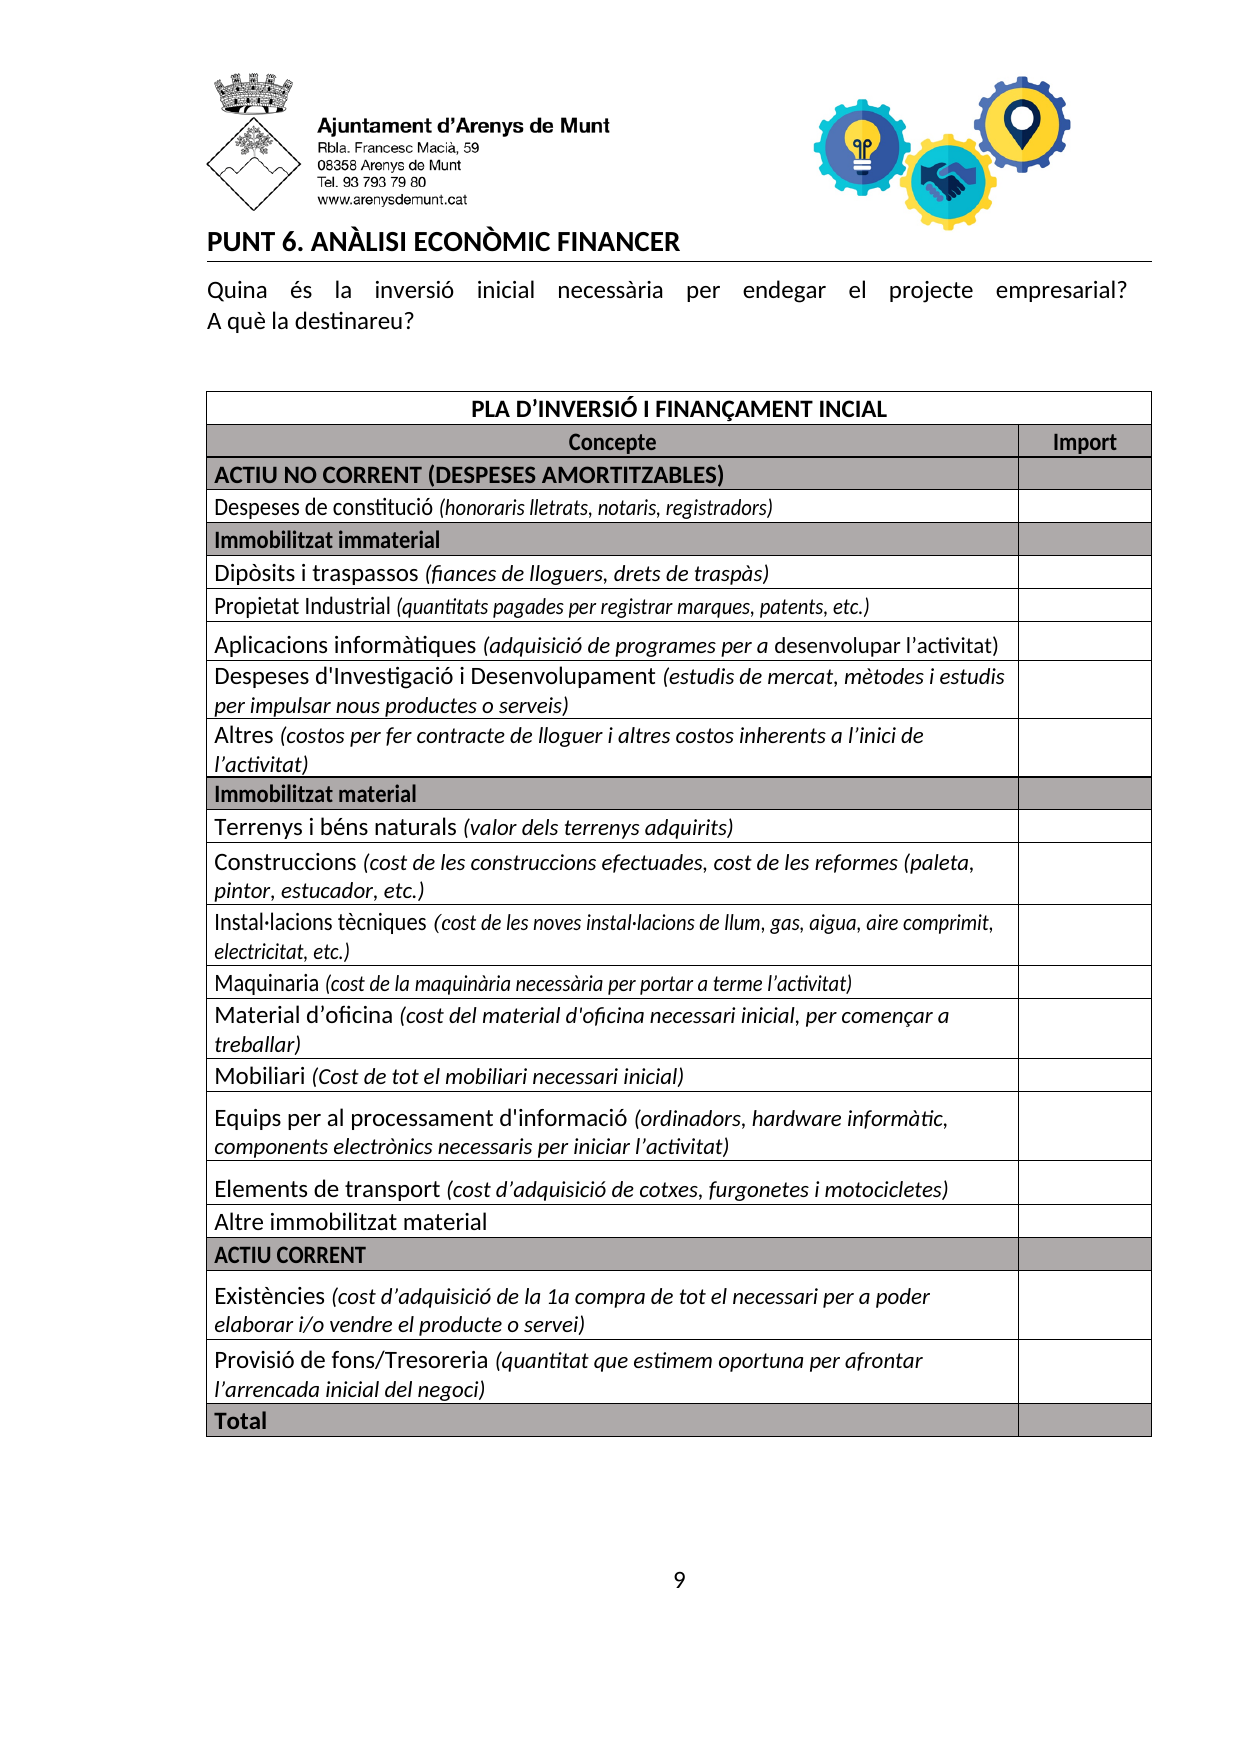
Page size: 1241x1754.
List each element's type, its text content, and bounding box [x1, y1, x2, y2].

table_cell [1019, 966, 1151, 998]
table_cell Equips per al processament d'informació (ordinadors, hardware informàtic, components electrònics necessaris per iniciar l’activitat) [207, 1092, 1018, 1160]
table_cell Aplicacions informàtiques (adquisició de programes per a desenvolupar l’activitat) [207, 622, 1018, 659]
table_cell Despeses d'Investigació i Desenvolupament (estudis de mercat, mètodes i estudis per impulsar nous productes o serveis) [207, 661, 1018, 718]
table_cell [1019, 719, 1151, 776]
table_cell [1019, 1059, 1151, 1091]
table_cell Elements de transport (cost d’adquisició de cotxes, furgonetes i motocicletes) [207, 1161, 1018, 1204]
picture [807, 59, 1088, 202]
table_cell [1019, 1205, 1151, 1237]
text Quina és la inversió inicial necessària per endegar el projecte empresarial? A què la destinareu? [207, 274, 1152, 335]
table_cell Altre immobilitzat material [207, 1205, 1018, 1237]
text PUNT 6. ANÀLISI ECONÒMIC FINANCER [207, 202, 1152, 261]
table_cell [1019, 1340, 1151, 1403]
table_cell Material d’oficina (cost del material d'oficina necessari inicial, per començar a treballar) [207, 999, 1018, 1058]
table_cell [1019, 1092, 1151, 1160]
table_cell Maquinaria (cost de la maquinària necessària per portar a terme l’activitat) [207, 966, 1018, 998]
table_cell Concepte [207, 425, 1018, 456]
table_cell Existències (cost d’adquisició de la 1a compra de tot el necessari per a poder elaborar i/o vendre el producte o servei) [207, 1271, 1018, 1338]
table_cell Immobilitzat immaterial [207, 523, 1018, 555]
table_cell Terrenys i béns naturals (valor dels terrenys adquirits) [207, 810, 1018, 842]
table_cell [1019, 999, 1151, 1058]
table_cell [1019, 778, 1151, 809]
table_cell Provisió de fons/Tresoreria (quantitat que estimem oportuna per afrontar l’arrencada inicial del negoci) [207, 1340, 1018, 1403]
table_cell [1019, 523, 1151, 555]
table_cell ACTIU NO CORRENT (DESPESES AMORTITZABLES) [207, 458, 1018, 489]
table_cell [1019, 1238, 1151, 1270]
table_cell [1019, 589, 1151, 621]
table_cell Total [207, 1404, 1018, 1436]
table_cell ACTIU CORRENT [207, 1238, 1018, 1270]
table_cell Construccions (cost de les construccions efectuades, cost de les reformes (paleta, pintor, estucador, etc.) [207, 843, 1018, 904]
table_cell Dipòsits i traspassos (fiances de lloguers, drets de traspàs) [207, 556, 1018, 588]
table_header PLA D’INVERSIÓ I FINANÇAMENT INCIAL [207, 392, 1151, 424]
table_cell Propietat Industrial (quantitats pagades per registrar marques, patents, etc.) [207, 589, 1018, 621]
table_cell Instal·lacions tècniques (cost de les noves instal·lacions de llum, gas, aigua, aire comprimit, electricitat, etc.) [207, 905, 1018, 965]
table_cell [1019, 843, 1151, 904]
table_cell [1019, 1404, 1151, 1436]
table_cell Despeses de constitució (honoraris lletrats, notaris, registradors) [207, 490, 1018, 522]
table_cell [1019, 810, 1151, 842]
table_cell Import [1019, 425, 1151, 456]
table_cell Altres (costos per fer contracte de lloguer i altres costos inherents a l’inici de l’activitat) [207, 719, 1018, 776]
table_cell [1019, 490, 1151, 522]
table_cell Mobiliari (Cost de tot el mobiliari necessari inicial) [207, 1059, 1018, 1091]
table_cell [1019, 905, 1151, 965]
table_cell [1019, 1161, 1151, 1204]
table_cell [1019, 622, 1151, 659]
picture [206, 73, 610, 211]
table_cell [1019, 661, 1151, 718]
table_cell [1019, 556, 1151, 588]
table_cell [1019, 458, 1151, 489]
table_cell Immobilitzat material [207, 778, 1018, 809]
table_cell [1019, 1271, 1151, 1338]
